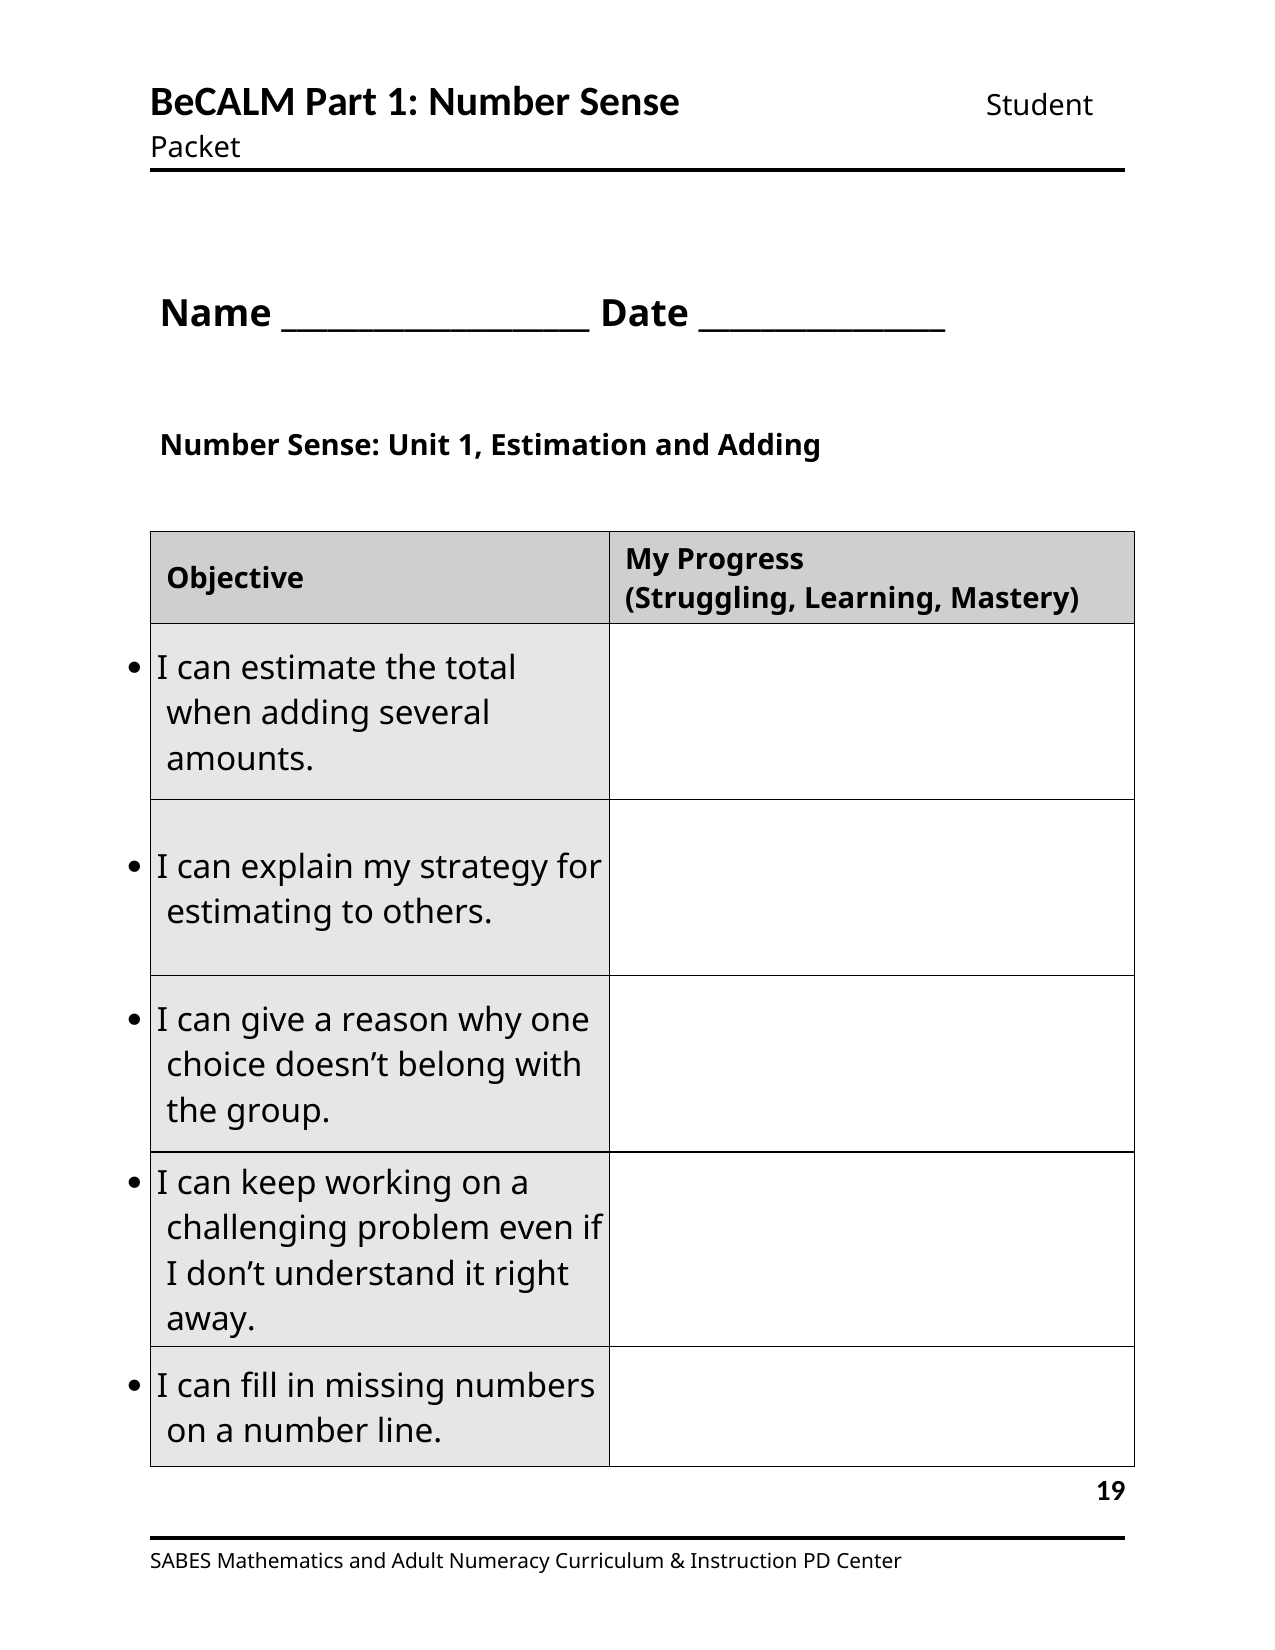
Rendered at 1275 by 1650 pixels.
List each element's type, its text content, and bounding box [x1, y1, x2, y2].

table_cell I can give a reason why one choice doesn’t belong with the group. [151, 976, 609, 1151]
table_cell I can estimate the total when adding several amounts. [151, 624, 609, 799]
table_cell [610, 1153, 1134, 1346]
text Number Sense: Unit 1, Estimation and Adding [159, 424, 1125, 464]
table_cell [610, 624, 1134, 799]
table_cell [610, 1347, 1134, 1466]
table_header My Progress (Struggling, Learning, Mastery) [610, 532, 1134, 623]
table_cell [610, 976, 1134, 1151]
table_cell I can keep working on a challenging problem even if I don’t understand it right away. [151, 1153, 609, 1346]
text Name ____________________ Date ________________ [159, 287, 1125, 338]
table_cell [151, 1347, 609, 1466]
table_cell I can explain my strategy for estimating to others. [151, 800, 609, 975]
table_header Objective [151, 532, 609, 623]
table_cell [610, 800, 1134, 975]
